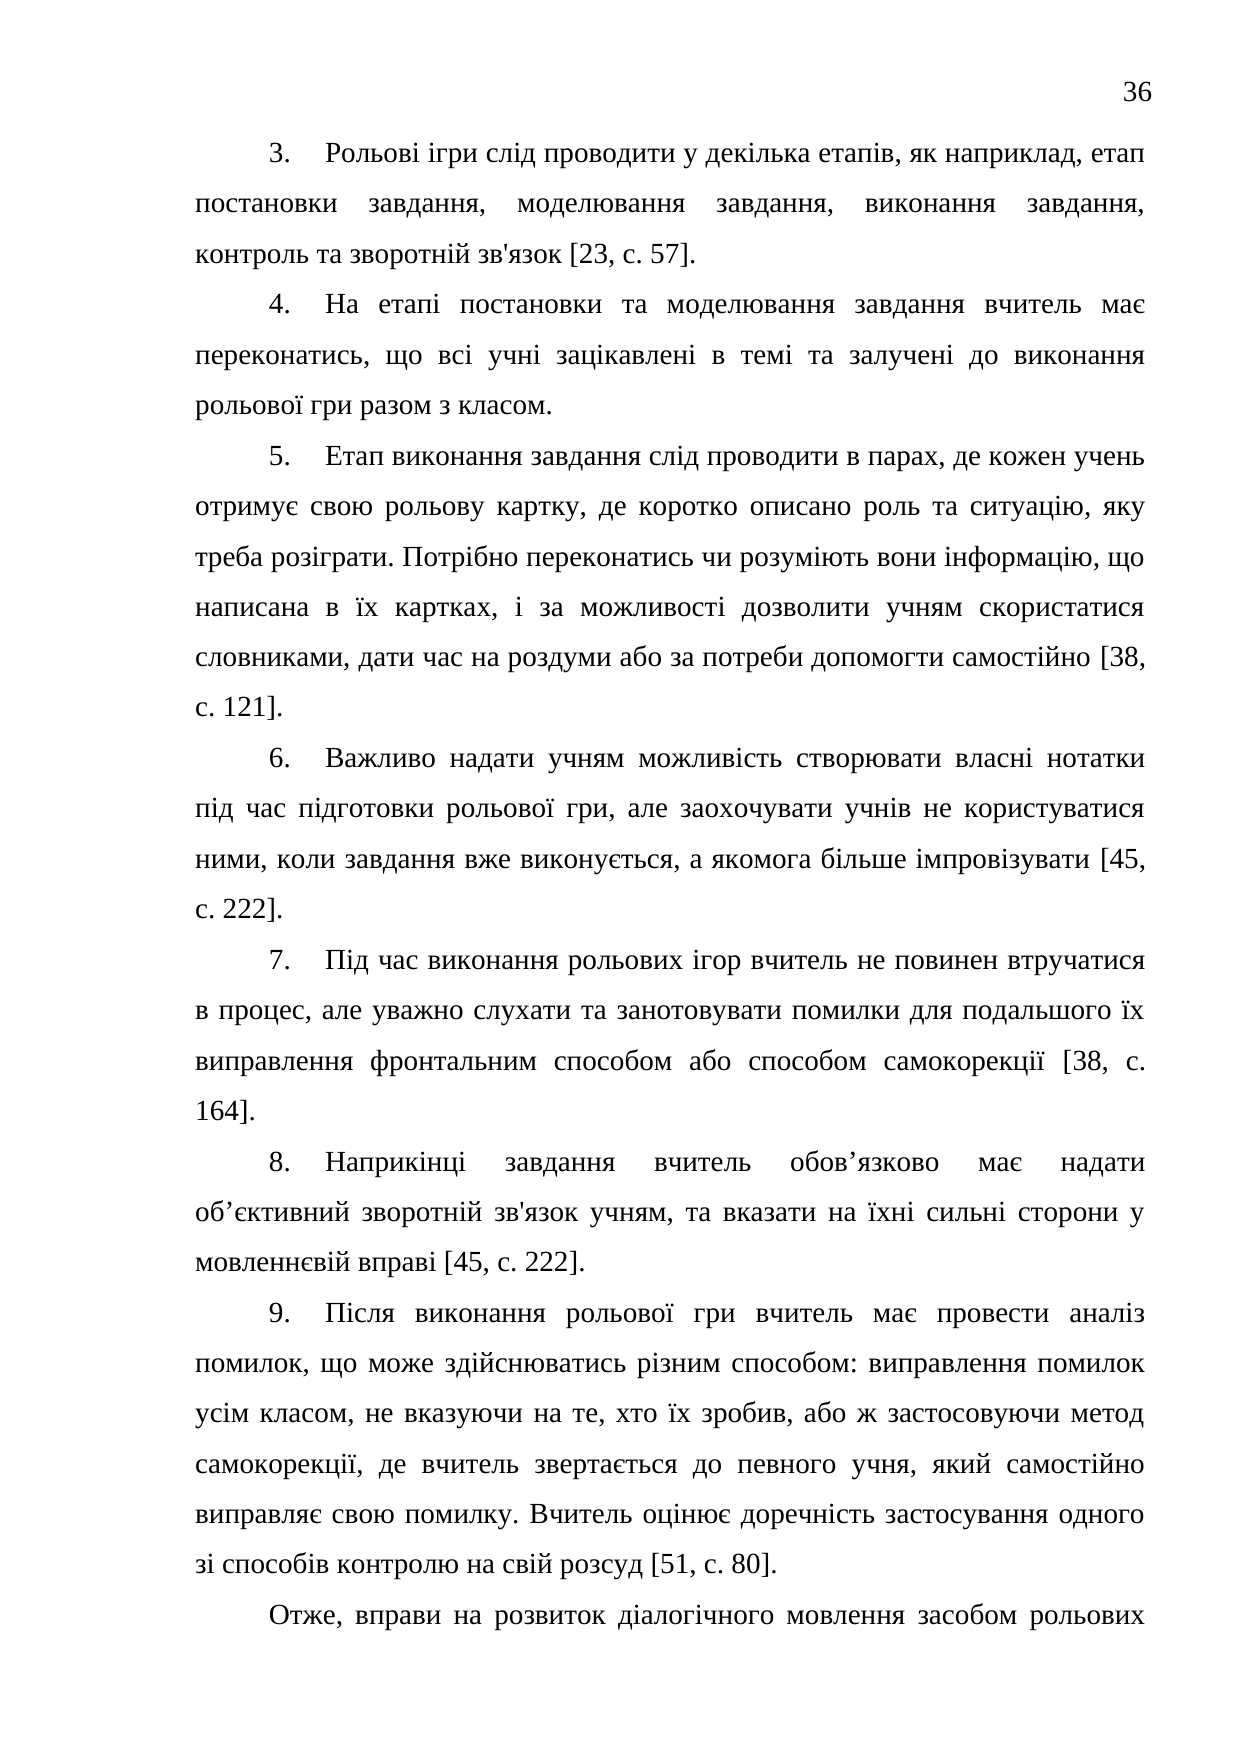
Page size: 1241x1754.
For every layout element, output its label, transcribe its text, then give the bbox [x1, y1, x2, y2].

list Рольові ігри слід проводити у декілька етапів, як наприклад, етап постановки завдання, моделювання завдання, виконання завдання, контроль та зворотній зв'язок [23, с. 57]. [195, 135, 1146, 269]
list Після виконання рольової гри вчитель має провести аналіз помилок, що може здійснюватись різним способом: виправлення помилок усім класом, не вказуючи на те, хто їх зробив, або ж застосовуючи метод самокорекції, де вчитель звертається до певного учня, який самостійно виправляє свою помилку. Вчитель оцінює доречність застосування одного зі способів контролю на свій розсуд [51, с. 80]. [195, 1295, 1146, 1580]
list Під час виконання рольових ігор вчитель не повинен втручатися в процес, але уважно слухати та занотовувати помилки для подальшого їх виправлення фронтальним способом або способом самокорекції [38, с. 164]. [195, 942, 1146, 1126]
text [195, 1597, 1146, 1631]
list На етапі постановки та моделювання завдання вчитель має переконатись, що всі учні зацікавлені в темі та залучені до виконання рольової гри разом з класом. [195, 287, 1146, 421]
list Наприкінці завдання вчитель обов’язково має надати об’єктивний зворотній зв'язок учням, та вказати на їхні сильні сторони у мовленнєвій вправі [45, с. 222]. [195, 1144, 1146, 1278]
list Етап виконання завдання слід проводити в парах, де кожен учень отримує свою рольову картку, де коротко описано роль та ситуацію, яку треба розіграти. Потрібно переконатись чи розуміють вони інформацію, що написана в їх картках, і за можливості дозволити учням скористатися словниками, дати час на роздуми або за потреби допомогти самостійно [38, с. 121]. [195, 438, 1146, 723]
list Важливо надати учням можливість створювати власні нотатки під час підготовки рольової гри, але заохочувати учнів не користуватися ними, коли завдання вже виконується, а якомога більше імпровізувати [45, с. 222]. [195, 740, 1146, 925]
